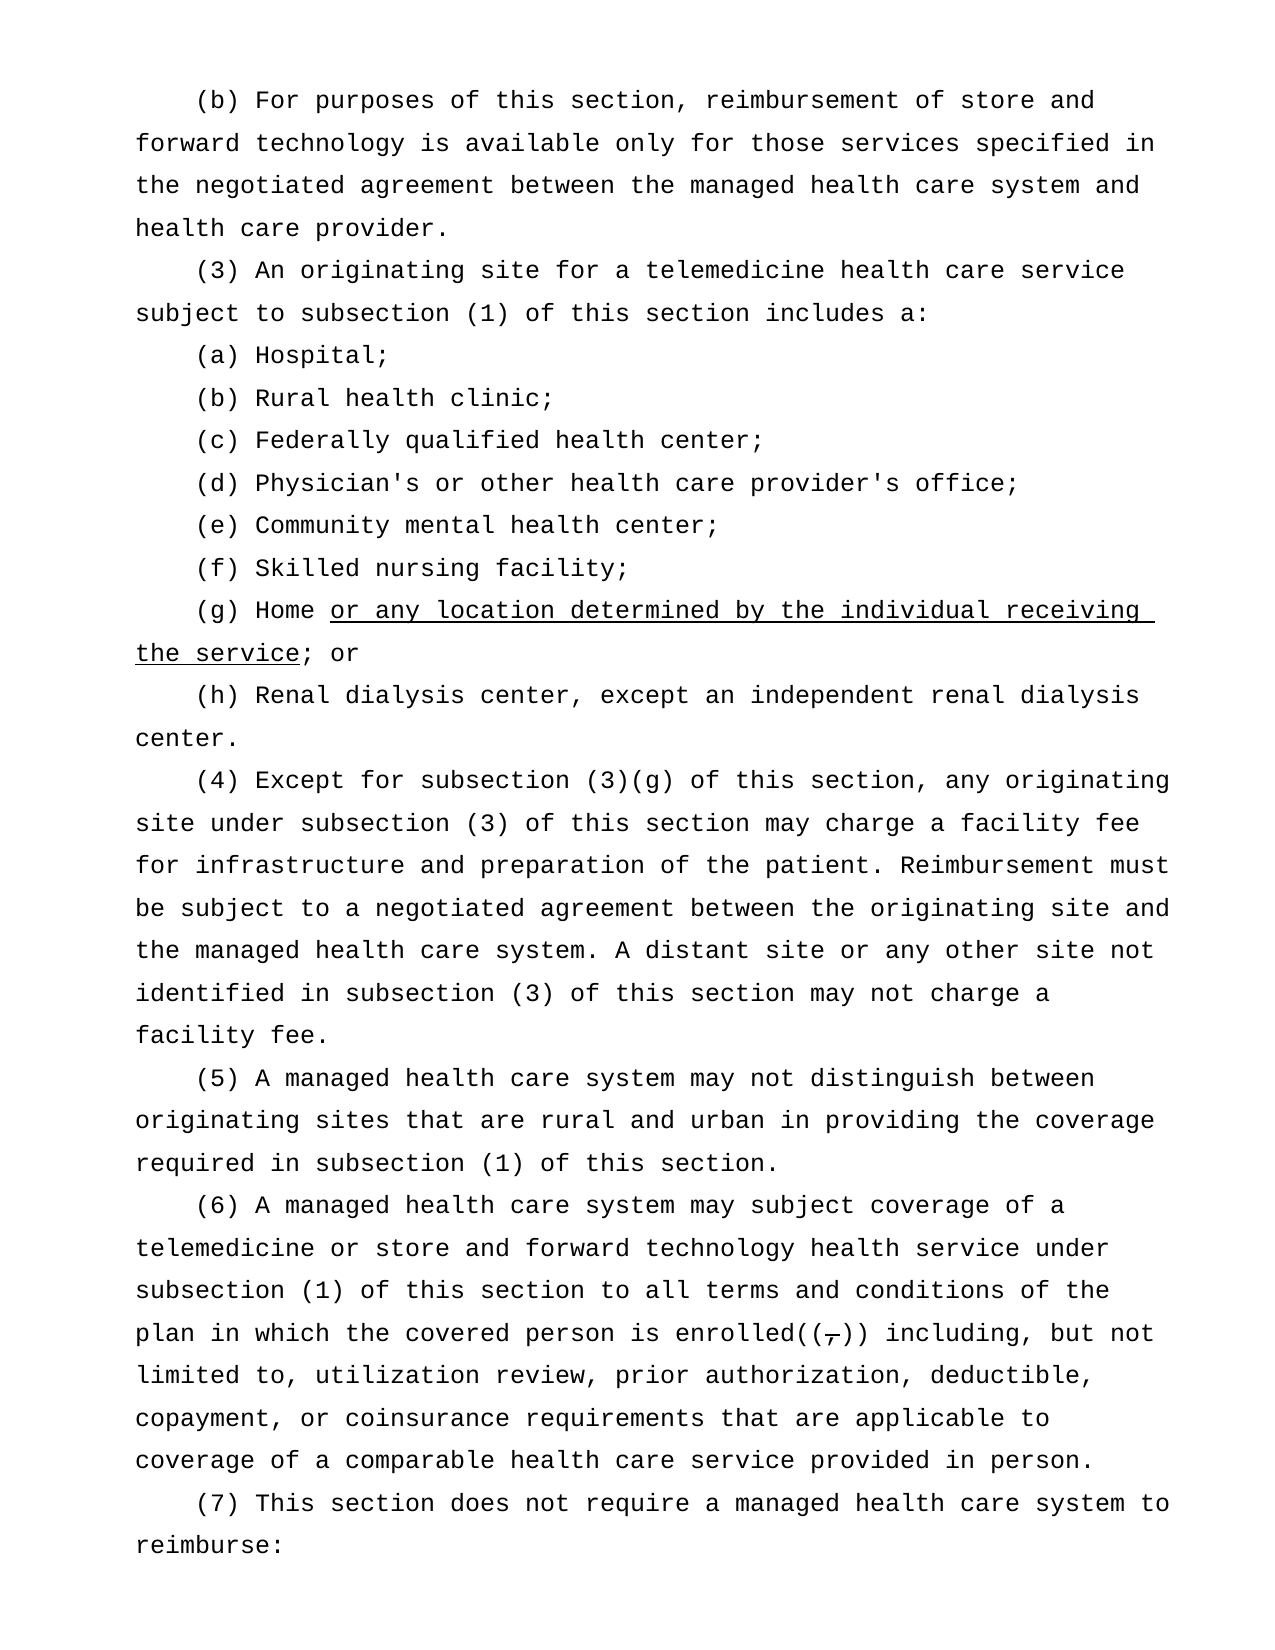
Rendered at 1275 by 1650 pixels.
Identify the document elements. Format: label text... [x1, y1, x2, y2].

text (d) Physician's or other health care provider's office; [135, 457, 1170, 500]
text (e) Community mental health center; [135, 500, 1170, 542]
text (c) Federally qualified health center; [135, 415, 1170, 457]
text (6) A managed health care system may subject coverage of a telemedicine or store and forward technology health service under subsection (1) of this section to all terms and conditions of the plan in which the covered person is enrolled((,)) including, but not limited to, utilization review, prior authorization, deductible, copayment, or coinsurance requirements that are applicable to coverage of a comparable health care service provided in person. [135, 1180, 1170, 1477]
text (7) This section does not require a managed health care system to reimburse: [135, 1477, 1170, 1562]
text (4) Except for subsection (3)(g) of this section, any originating site under subsection (3) of this section may charge a facility fee for infrastructure and preparation of the patient. Reimbursement must be subject to a negotiated agreement between the originating site and the managed health care system. A distant site or any other site not identified in subsection (3) of this section may not charge a facility fee. [135, 755, 1170, 1052]
text (g) Home or any location determined by the individual receiving the service; or [135, 585, 1170, 670]
text (b) For purposes of this section, reimbursement of store and forward technology is available only for those services specified in the negotiated agreement between the managed health care system and health care provider. [135, 75, 1170, 245]
text (a) Hospital; [135, 330, 1170, 372]
text (b) Rural health clinic; [135, 372, 1170, 415]
text (f) Skilled nursing facility; [135, 542, 1170, 585]
text (5) A managed health care system may not distinguish between originating sites that are rural and urban in providing the coverage required in subsection (1) of this section. [135, 1052, 1170, 1180]
text (3) An originating site for a telemedicine health care service subject to subsection (1) of this section includes a: [135, 245, 1170, 330]
text (h) Renal dialysis center, except an independent renal dialysis center. [135, 670, 1170, 755]
